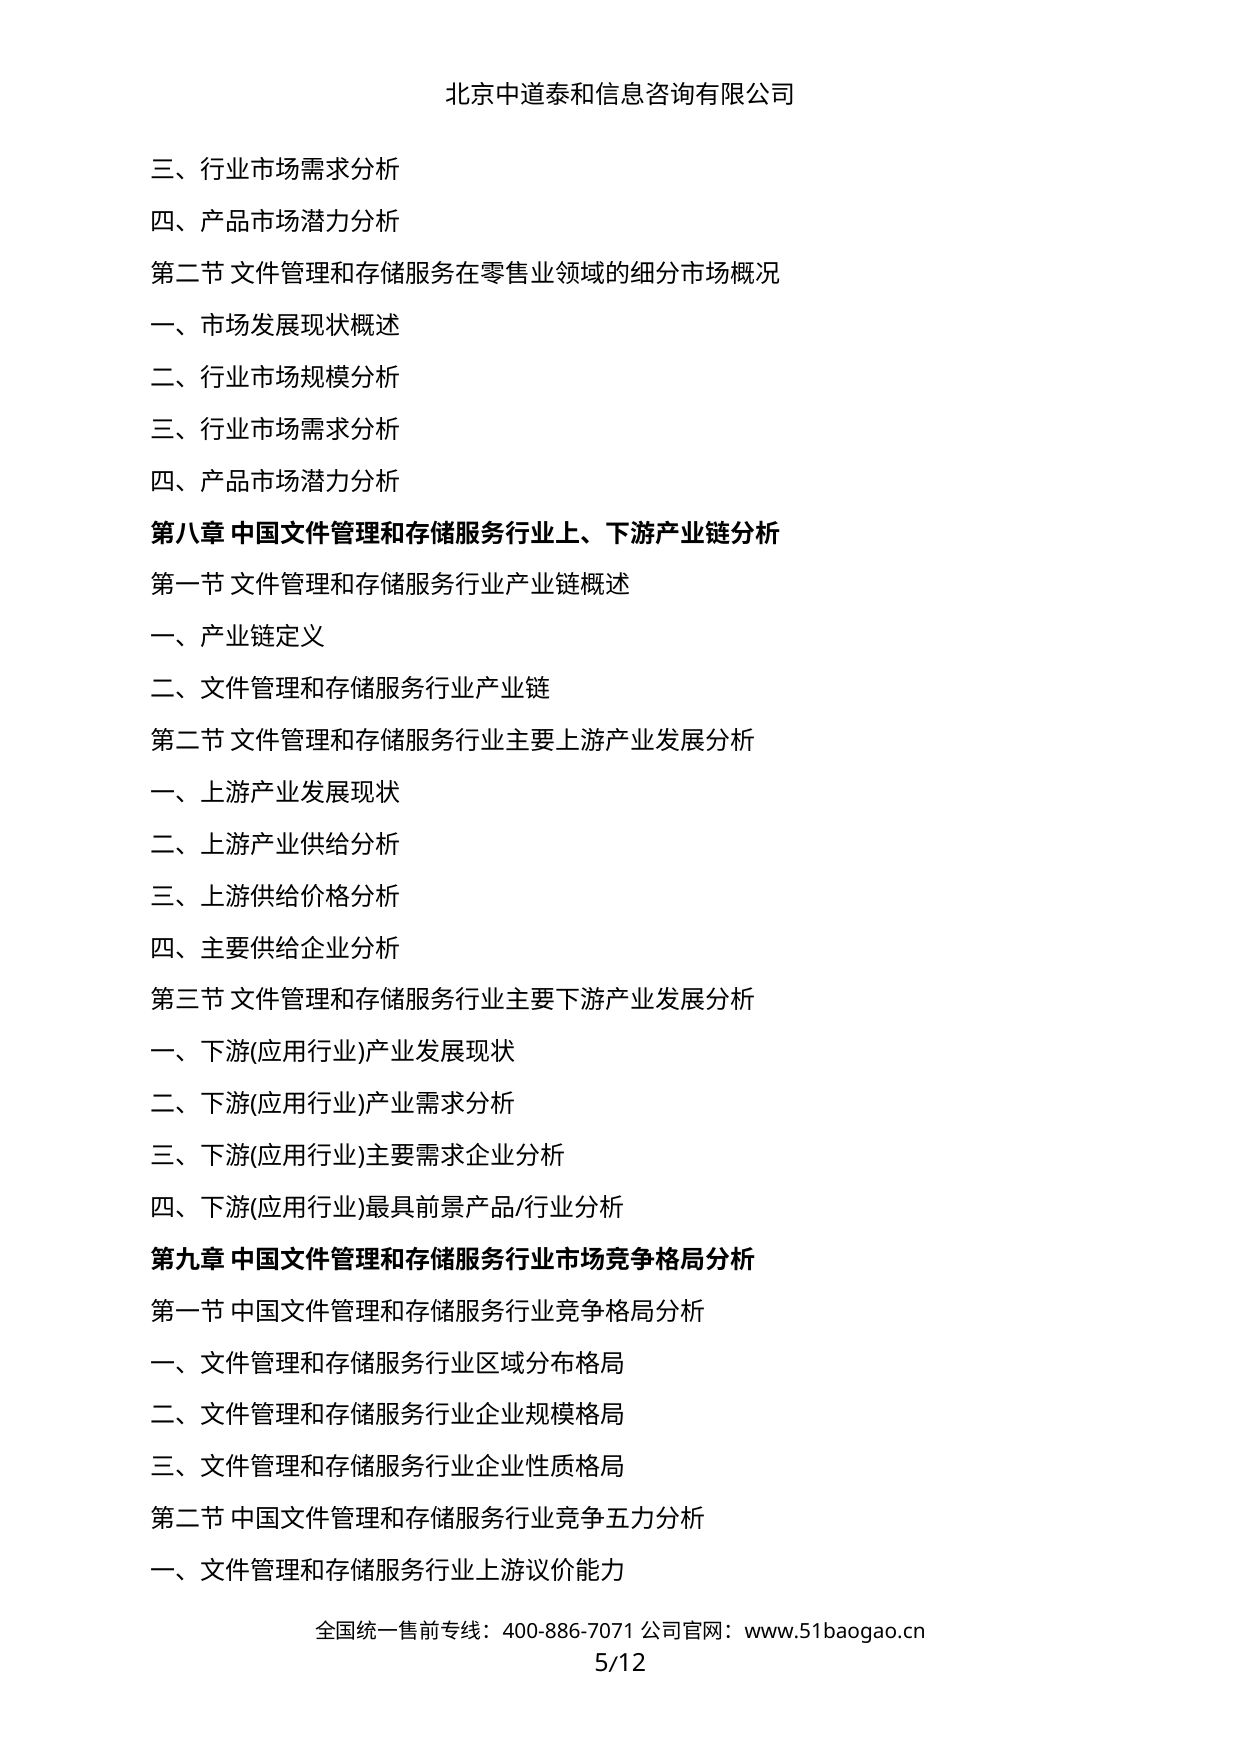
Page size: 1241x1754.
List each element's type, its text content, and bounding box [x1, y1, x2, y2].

text 三、行业市场需求分析 [150, 409, 1090, 446]
text 二、文件管理和存储服务行业产业链 [150, 669, 1090, 705]
text 三、行业市场需求分析 [150, 150, 1090, 186]
text 一、市场发展现状概述 [150, 306, 1090, 342]
text 一、文件管理和存储服务行业上游议价能力 [150, 1551, 1090, 1587]
text 一、上游产业发展现状 [150, 772, 1090, 809]
text 第一节 中国文件管理和存储服务行业竞争格局分析 [150, 1291, 1090, 1327]
text 二、下游(应用行业)产业需求分析 [150, 1084, 1090, 1120]
text 二、上游产业供给分析 [150, 824, 1090, 861]
text 四、下游(应用行业)最具前景产品/行业分析 [150, 1187, 1090, 1224]
text 第二节 中国文件管理和存储服务行业竞争五力分析 [150, 1499, 1090, 1535]
text 第二节 文件管理和存储服务行业主要上游产业发展分析 [150, 721, 1090, 757]
text 四、主要供给企业分析 [150, 928, 1090, 964]
text 一、文件管理和存储服务行业区域分布格局 [150, 1343, 1090, 1379]
text 三、下游(应用行业)主要需求企业分析 [150, 1136, 1090, 1172]
text 第八章 中国文件管理和存储服务行业上、下游产业链分析 [150, 513, 1090, 549]
text 第二节 文件管理和存储服务在零售业领域的细分市场概况 [150, 254, 1090, 290]
text 第一节 文件管理和存储服务行业产业链概述 [150, 565, 1090, 601]
text 第九章 中国文件管理和存储服务行业市场竞争格局分析 [150, 1239, 1090, 1276]
text 二、文件管理和存储服务行业企业规模格局 [150, 1395, 1090, 1431]
text 三、文件管理和存储服务行业企业性质格局 [150, 1447, 1090, 1483]
text 三、上游供给价格分析 [150, 876, 1090, 912]
text 一、下游(应用行业)产业发展现状 [150, 1032, 1090, 1068]
text 第三节 文件管理和存储服务行业主要下游产业发展分析 [150, 980, 1090, 1016]
text 一、产业链定义 [150, 617, 1090, 653]
text 二、行业市场规模分析 [150, 357, 1090, 394]
text 四、产品市场潜力分析 [150, 461, 1090, 497]
text 四、产品市场潜力分析 [150, 202, 1090, 238]
